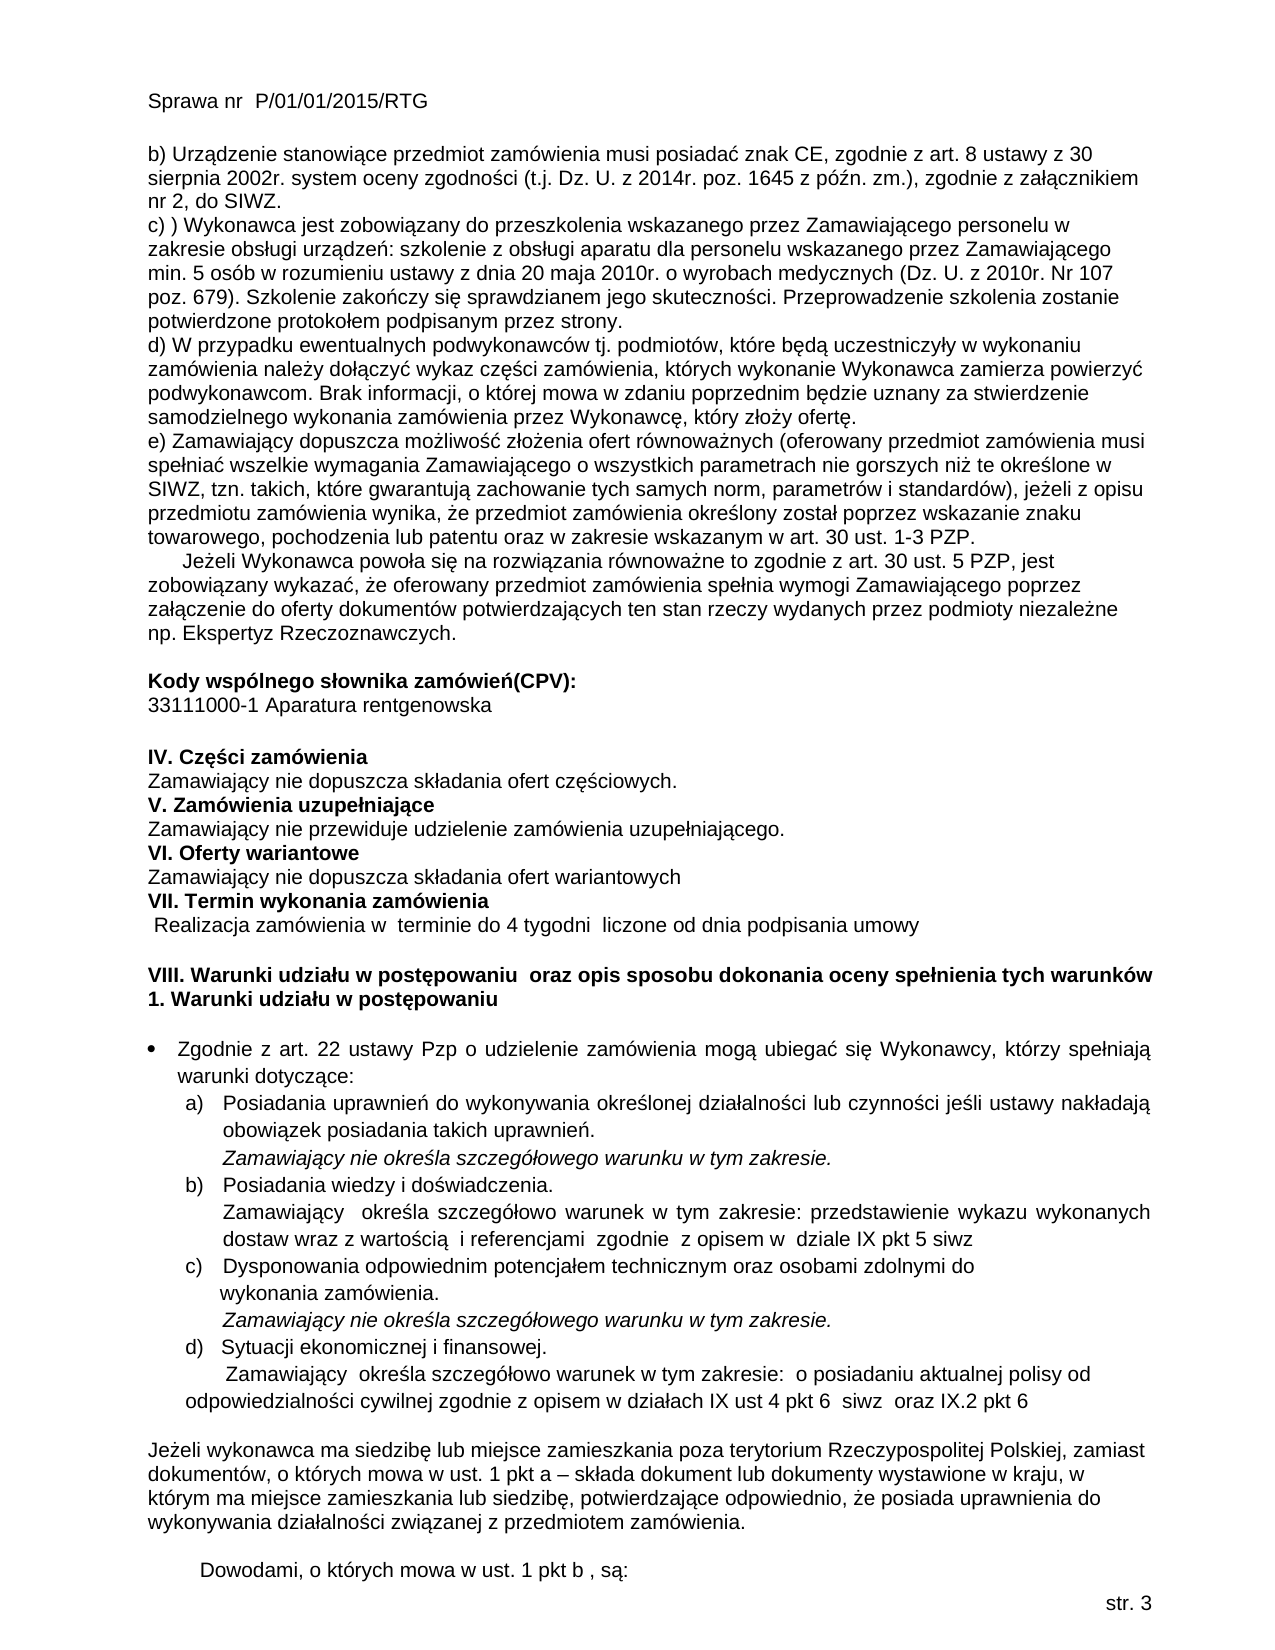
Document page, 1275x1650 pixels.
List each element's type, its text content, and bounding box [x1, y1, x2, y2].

text e) Zamawiający dopuszcza możliwość złożenia ofert równoważnych (oferowany przedmiot zamówienia musi spełniać wszelkie wymagania Zamawiającego o wszystkich parametrach nie gorszych niż te określone w SIWZ, tzn. takich, które gwarantują zachowanie tych samych norm, parametrów i standardów), jeżeli z opisu przedmiotu zamówienia wynika, że przedmiot zamówienia określony został poprzez wskazanie znaku towarowego, pochodzenia lub patentu oraz w zakresie wskazanym w art. 30 ust. 1-3 PZP. [148, 429, 1152, 549]
text 33111000-1 Aparatura rentgenowska [148, 692, 1152, 716]
list Dysponowania odpowiednim potencjałem technicznym oraz osobami zdolnymi do [185, 1252, 1152, 1279]
text Zamawiający nie określa szczegółowego warunku w tym zakresie. [223, 1143, 1152, 1170]
text Zamawiający nie przewiduje udzielenie zamówienia uzupełniającego. [148, 817, 1152, 841]
text Zamawiający nie dopuszcza składania ofert częściowych. [148, 769, 1152, 793]
text Jeżeli Wykonawca powoła się na rozwiązania równoważne to zgodnie z art. 30 ust. 5 PZP, jest zobowiązany wykazać, że oferowany przedmiot zamówienia spełnia wymogi Zamawiającego poprzez załączenie do oferty dokumentów potwierdzających ten stan rzeczy wydanych przez podmioty niezależne np. Ekspertyz Rzeczoznawczych. [148, 549, 1152, 644]
text b) Urządzenie stanowiące przedmiot zamówienia musi posiadać znak CE, zgodnie z art. 8 ustawy z 30 sierpnia 2002r. system oceny zgodności (t.j. Dz. U. z 2014r. poz. 1645 z późn. zm.), zgodnie z załącznikiem nr 2, do SIWZ. [148, 141, 1152, 213]
list Zgodnie z art. 22 ustawy Pzp o udzielenie zamówienia mogą ubiegać się Wykonawcy, którzy spełniają warunki dotyczące: [148, 1035, 1152, 1089]
text Zamawiający określa szczegółowo warunek w tym zakresie: o posiadaniu aktualnej polisy od odpowiedzialności cywilnej zgodnie z opisem w działach IX ust 4 pkt 6 siwz oraz IX.2 pkt 6 [185, 1360, 1152, 1414]
text VIII. Warunki udziału w postępowaniu oraz opis sposobu dokonania oceny spełnienia tych warunków [148, 963, 1207, 987]
text 1. Warunki udziału w postępowaniu [148, 987, 1152, 1011]
text VI. Oferty wariantowe [148, 841, 1152, 865]
text d) W przypadku ewentualnych podwykonawców tj. podmiotów, które będą uczestniczyły w wykonaniu zamówienia należy dołączyć wykaz części zamówienia, których wykonanie Wykonawca zamierza powierzyć podwykonawcom. Brak informacji, o której mowa w zdaniu poprzednim będzie uznany za stwierdzenie samodzielnego wykonania zamówienia przez Wykonawcę, który złoży ofertę. [148, 333, 1152, 429]
text Kody wspólnego słownika zamówień(CPV): [148, 668, 1152, 692]
text d) Sytuacji ekonomicznej i finansowej. [185, 1333, 1152, 1360]
text wykonania zamówienia. [185, 1279, 1152, 1306]
list Posiadania wiedzy i doświadczenia. [185, 1170, 1152, 1197]
list Realizacja zamówienia w terminie do 4 tygodni liczone od dnia podpisania umowy [148, 913, 1152, 937]
list Posiadania uprawnień do wykonywania określonej działalności lub czynności jeśli ustawy nakładają obowiązek posiadania takich uprawnień. [185, 1089, 1152, 1143]
text Zamawiający nie dopuszcza składania ofert wariantowych [148, 865, 1152, 889]
text c) ) Wykonawca jest zobowiązany do przeszkolenia wskazanego przez Zamawiającego personelu w zakresie obsługi urządzeń: szkolenie z obsługi aparatu dla personelu wskazanego przez Zamawiającego min. 5 osób w rozumieniu ustawy z dnia 20 maja 2010r. o wyrobach medycznych (Dz. U. z 2010r. Nr 107 poz. 679). Szkolenie zakończy się sprawdzianem jego skuteczności. Przeprowadzenie szkolenia zostanie potwierdzone protokołem podpisanym przez strony. [148, 213, 1152, 333]
text Zamawiający określa szczegółowo warunek w tym zakresie: przedstawienie wykazu wykonanych dostaw wraz z wartością i referencjami zgodnie z opisem w dziale IX pkt 5 siwz [223, 1197, 1152, 1252]
text IV. Części zamówienia [148, 745, 1152, 769]
text Jeżeli wykonawca ma siedzibę lub miejsce zamieszkania poza terytorium Rzeczypospolitej Polskiej, zamiast dokumentów, o których mowa w ust. 1 pkt a – składa dokument lub dokumenty wystawione w kraju, w którym ma miejsce zamieszkania lub siedzibę, potwierdzające odpowiednio, że posiada uprawnienia do wykonywania działalności związanej z przedmiotem zamówienia. [148, 1438, 1152, 1534]
text V. Zamówienia uzupełniające [148, 793, 1152, 817]
text Dowodami, o których mowa w ust. 1 pkt b , są: [148, 1558, 1152, 1582]
text VII. Termin wykonania zamówienia [148, 889, 1207, 913]
text Zamawiający nie określa szczegółowego warunku w tym zakresie. [223, 1306, 1152, 1333]
